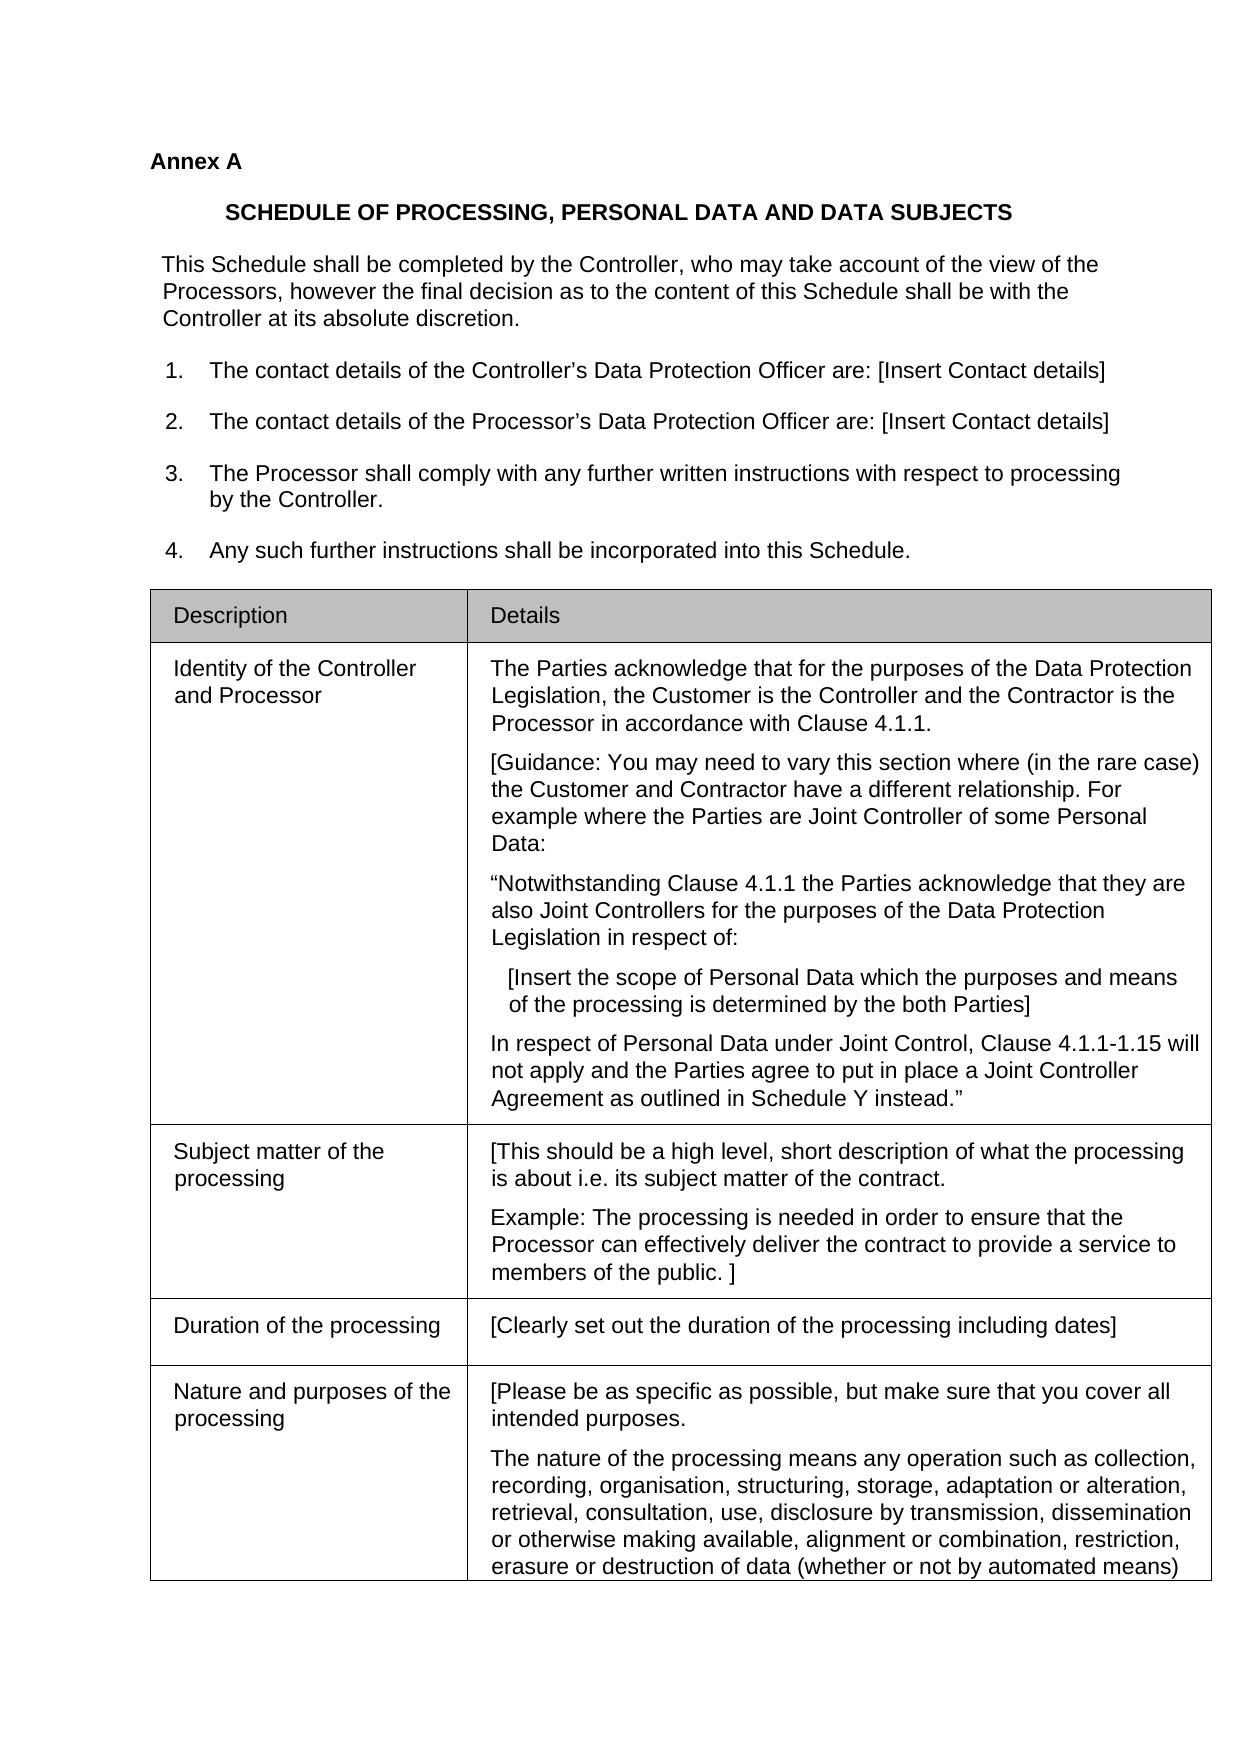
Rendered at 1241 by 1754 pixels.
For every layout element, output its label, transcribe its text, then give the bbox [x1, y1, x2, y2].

table_cell Identity of the Controller and Processor [151, 643, 467, 1124]
list Any such further instructions shall be incorporated into this Schedule. [165, 537, 1123, 564]
text This Schedule shall be completed by the Controller, who may take account of the view of the Processors, however the final decision as to the content of this Schedule shall be with the Controller at its absolute discretion. [161, 251, 1123, 331]
table_cell [Clearly set out the duration of the processing including dates] [468, 1299, 1211, 1365]
table_cell Duration of the processing [151, 1299, 467, 1365]
table_cell [This should be a high level, short description of what the processing is about i.e. its subject matter of the contract. Example: The processing is needed in order to ensure that the Processor can effectively deliver the contract to provide a service to members of the public. ] [468, 1125, 1211, 1298]
table_cell The Parties acknowledge that for the purposes of the Data Protection Legislation, the Customer is the Controller and the Contractor is the Processor in accordance with Clause 4.1.1. [Guidance: You may need to vary this section where (in the rare case) the Customer and Contractor have a different relationship. For example where the Parties are Joint Controller of some Personal Data: “Notwithstanding Clause 4.1.1 the Parties acknowledge that they are also Joint Controllers for the purposes of the Data Protection Legislation in respect of: [Insert the scope of Personal Data which the purposes and means of the processing is determined by the both Parties] In respect of Personal Data under Joint Control, Clause 4.1.1-1.15 will not apply and the Parties agree to put in place a Joint Controller Agreement as outlined in Schedule Y instead.” [468, 643, 1211, 1124]
table_cell Subject matter of the processing [151, 1125, 467, 1298]
list The contact details of the Processor’s Data Protection Officer are: [Insert Contact details] [165, 408, 1123, 434]
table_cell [151, 1366, 467, 1579]
subtitle Annex A [150, 148, 723, 174]
text SCHEDULE OF PROCESSING, PERSONAL DATA AND DATA SUBJECTS [161, 198, 1123, 225]
list The contact details of the Controller’s Data Protection Officer are: [Insert Contact details] [165, 357, 1123, 383]
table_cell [468, 1366, 1211, 1579]
list The Processor shall comply with any further written instructions with respect to processing by the Controller. [165, 459, 1123, 512]
table_header Details [468, 590, 1211, 642]
table_header Description [151, 590, 467, 642]
